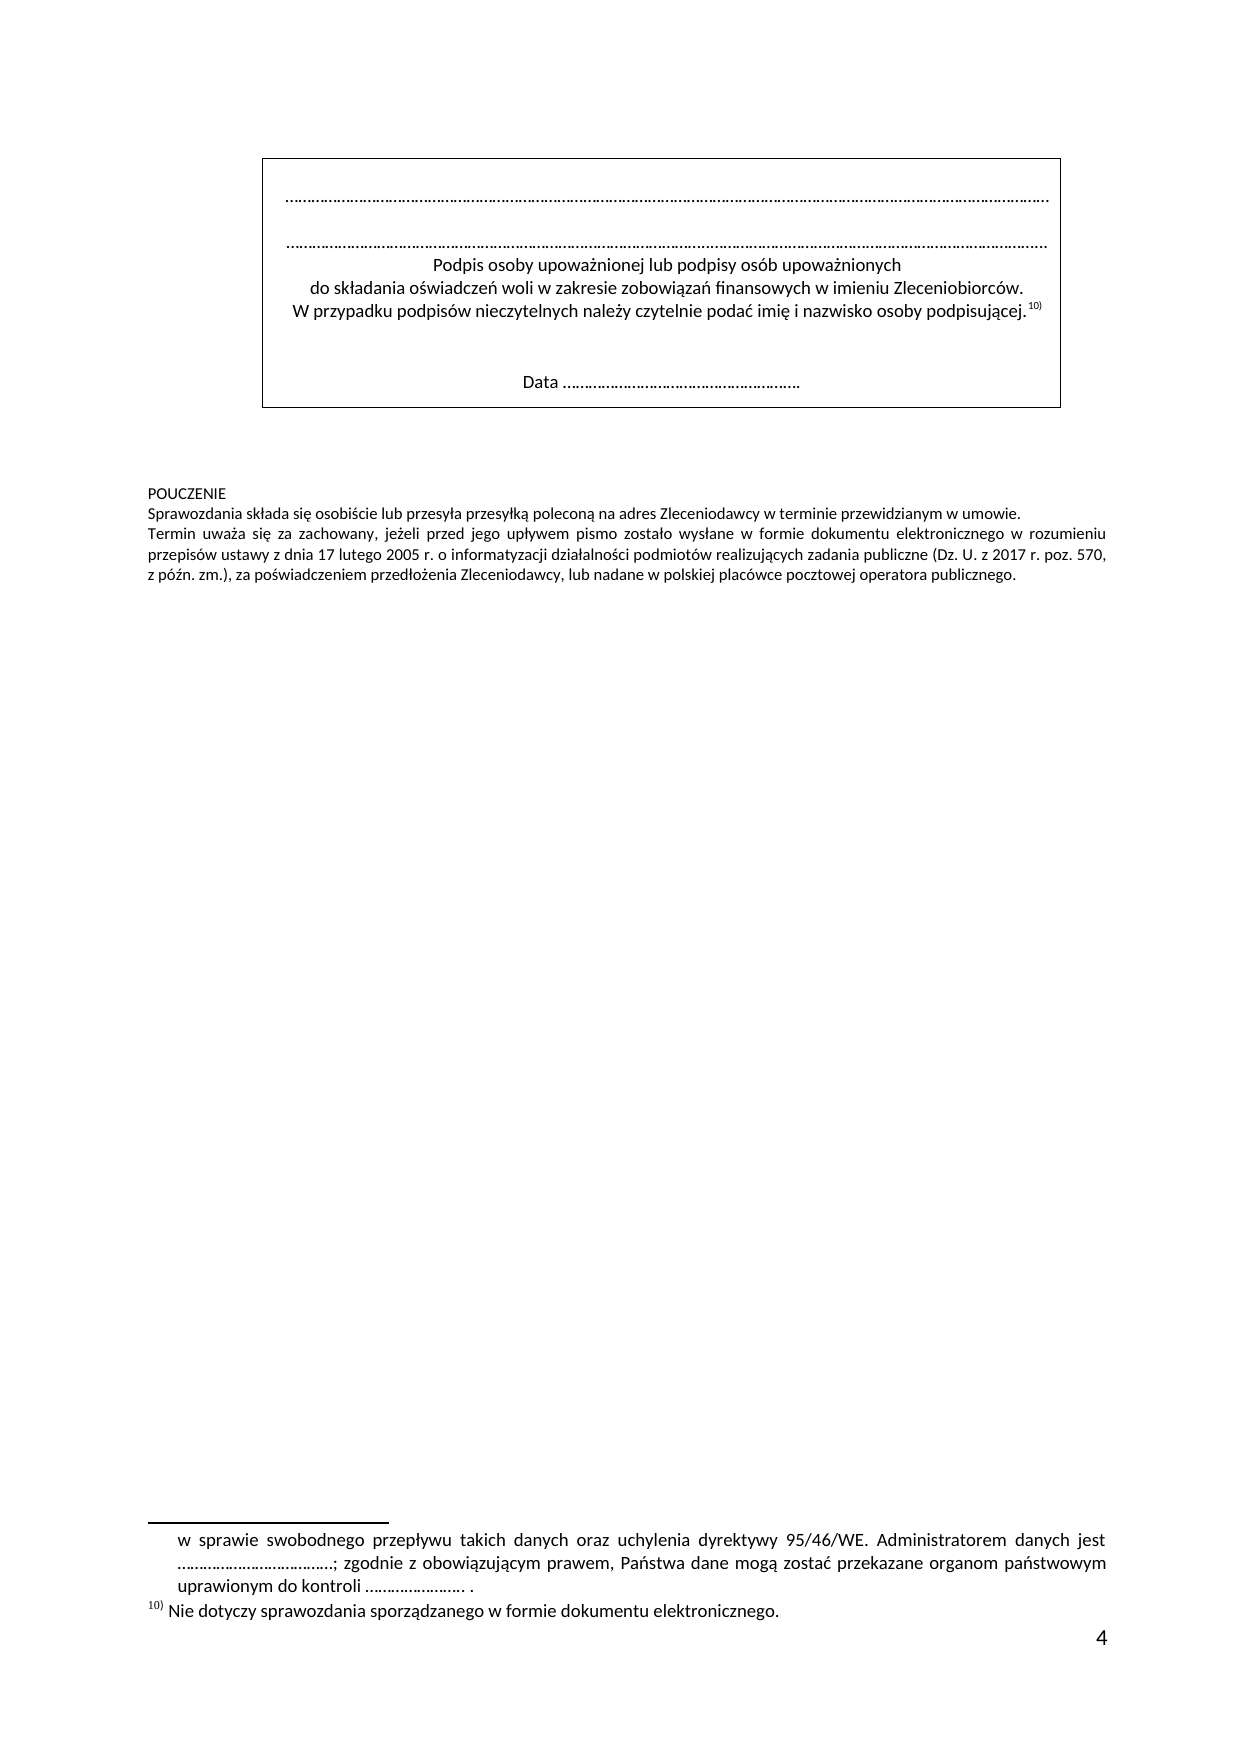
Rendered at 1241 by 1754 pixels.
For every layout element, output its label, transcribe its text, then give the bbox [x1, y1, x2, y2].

text POUCZENIE [148, 483, 1107, 503]
text Sprawozdania składa się osobiście lub przesyła przesyłką poleconą na adres Zleceniodawcy w terminie przewidzianym w umowie. [148, 503, 1107, 524]
table_header …………………………………………………………………………………………………………………………………………………………… ……………………………………………………………………………………..…………………………………………………………………... Podpis osoby upoważnionej lub podpisy osób upoważnionych do składania oświadczeń woli w zakresie zobowiązań finansowych w imieniu Zleceniobiorców. W przypadku podpisów nieczytelnych należy czytelnie podać imię i nazwisko osoby podpisującej.) Data ………………………………………………. [263, 159, 1060, 407]
text Termin uważa się za zachowany, jeżeli przed jego upływem pismo zostało wysłane w formie dokumentu elektronicznego w rozumieniu przepisów ustawy z dnia 17 lutego 2005 r. o informatyzacji działalności podmiotów realizujących zadania publiczne (Dz. U. z 2017 r. poz. 570, z późn. zm.), za poświadczeniem przedłożenia Zleceniodawcy, lub nadane w polskiej placówce pocztowej operatora publicznego. [148, 524, 1107, 584]
